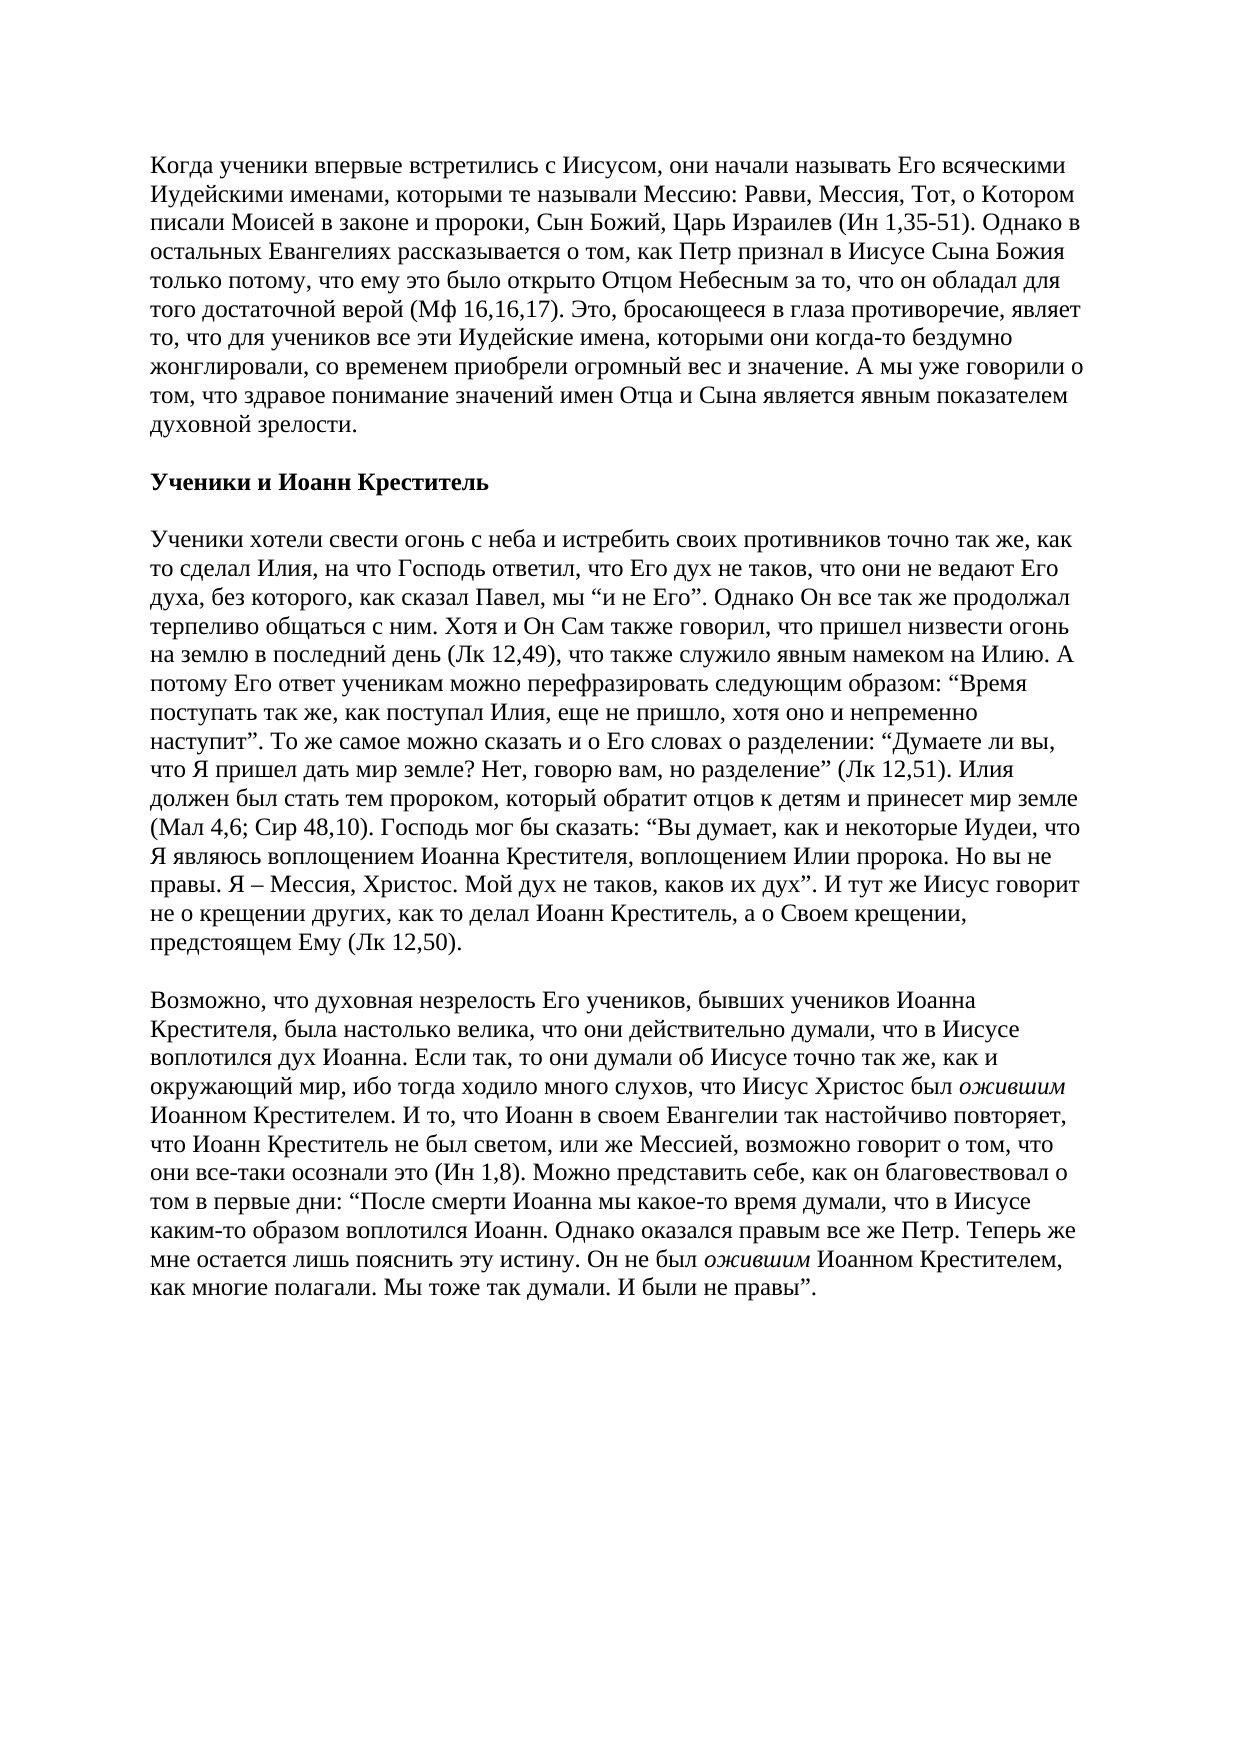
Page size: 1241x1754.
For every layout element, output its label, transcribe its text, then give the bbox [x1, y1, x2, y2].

text Возможно, что духовная незрелость Его учеников, бывших учеников Иоанна Крестителя, была настолько велика, что они действительно думали, что в Иисусе воплотился дух Иоанна. Если так, то они думали об Иисусе точно так же, как и окружающий мир, ибо тогда ходило много слухов, что Иисус Христос был ожившим Иоанном Крестителем. И то, что Иоанн в своем Евангелии так настойчиво повторяет, что Иоанн Креститель не был светом, или же Мессией, возможно говорит о том, что они все-таки осознали это (Ин 1,8). Можно представить себе, как он благовествовал о том в первые дни: “После смерти Иоанна мы какое-то время думали, что в Иисусе каким-то образом воплотился Иоанн. Однако оказался правым все же Петр. Теперь же мне остается лишь пояснить эту истину. Он не был ожившим Иоанном Крестителем, как многие полагали. Мы тоже так думали. И были не правы”. [150, 985, 1090, 1301]
text Ученики и Иоанн Креститель [150, 467, 1090, 495]
text Когда ученики впервые встретились с Иисусом, они начали называть Его всяческими Иудейскими именами, которыми те называли Мессию: Равви, Мессия, Тот, о Котором писали Моисей в законе и пророки, Сын Божий, Царь Израилев (Ин 1,35-51). Однако в остальных Евангелиях рассказывается о том, как Петр признал в Иисусе Сына Божия только потому, что ему это было открыто Отцом Небесным за то, что он обладал для того достаточной верой (Мф 16,16,17). Это, бросающееся в глаза противоречие, являет то, что для учеников все эти Иудейские имена, которыми они когда-то бездумно жонглировали, со временем приобрели огромный вес и значение. А мы уже говорили о том, что здравое понимание значений имен Отца и Сына является явным показателем духовной зрелости. [150, 150, 1090, 437]
text Ученики хотели свести огонь с неба и истребить своих противников точно так же, как то сделал Илия, на что Господь ответил, что Его дух не таков, что они не ведают Его духа, без которого, как сказал Павел, мы “и не Его”. Однако Он все так же продолжал терпеливо общаться с ним. Хотя и Он Сам также говорил, что пришел низвести огонь на землю в последний день (Лк 12,49), что также служило явным намеком на Илию. А потому Его ответ ученикам можно перефразировать следующим образом: “Время поступать так же, как поступал Илия, еще не пришло, хотя оно и непременно наступит”. То же самое можно сказать и о Его словах о разделении: “Думаете ли вы, что Я пришел дать мир земле? Нет, говорю вам, но разделение” (Лк 12,51). Илия должен был стать тем пророком, который обратит отцов к детям и принесет мир земле (Мал 4,6; Сир 48,10). Господь мог бы сказать: “Вы думает, как и некоторые Иудеи, что Я являюсь воплощением Иоанна Крестителя, воплощением Илии пророка. Но вы не правы. Я – Мессия, Христос. Мой дух не таков, каков их дух”. И тут же Иисус говорит не о крещении других, как то делал Иоанн Креститель, а о Своем крещении, предстоящем Ему (Лк 12,50). [150, 524, 1090, 956]
